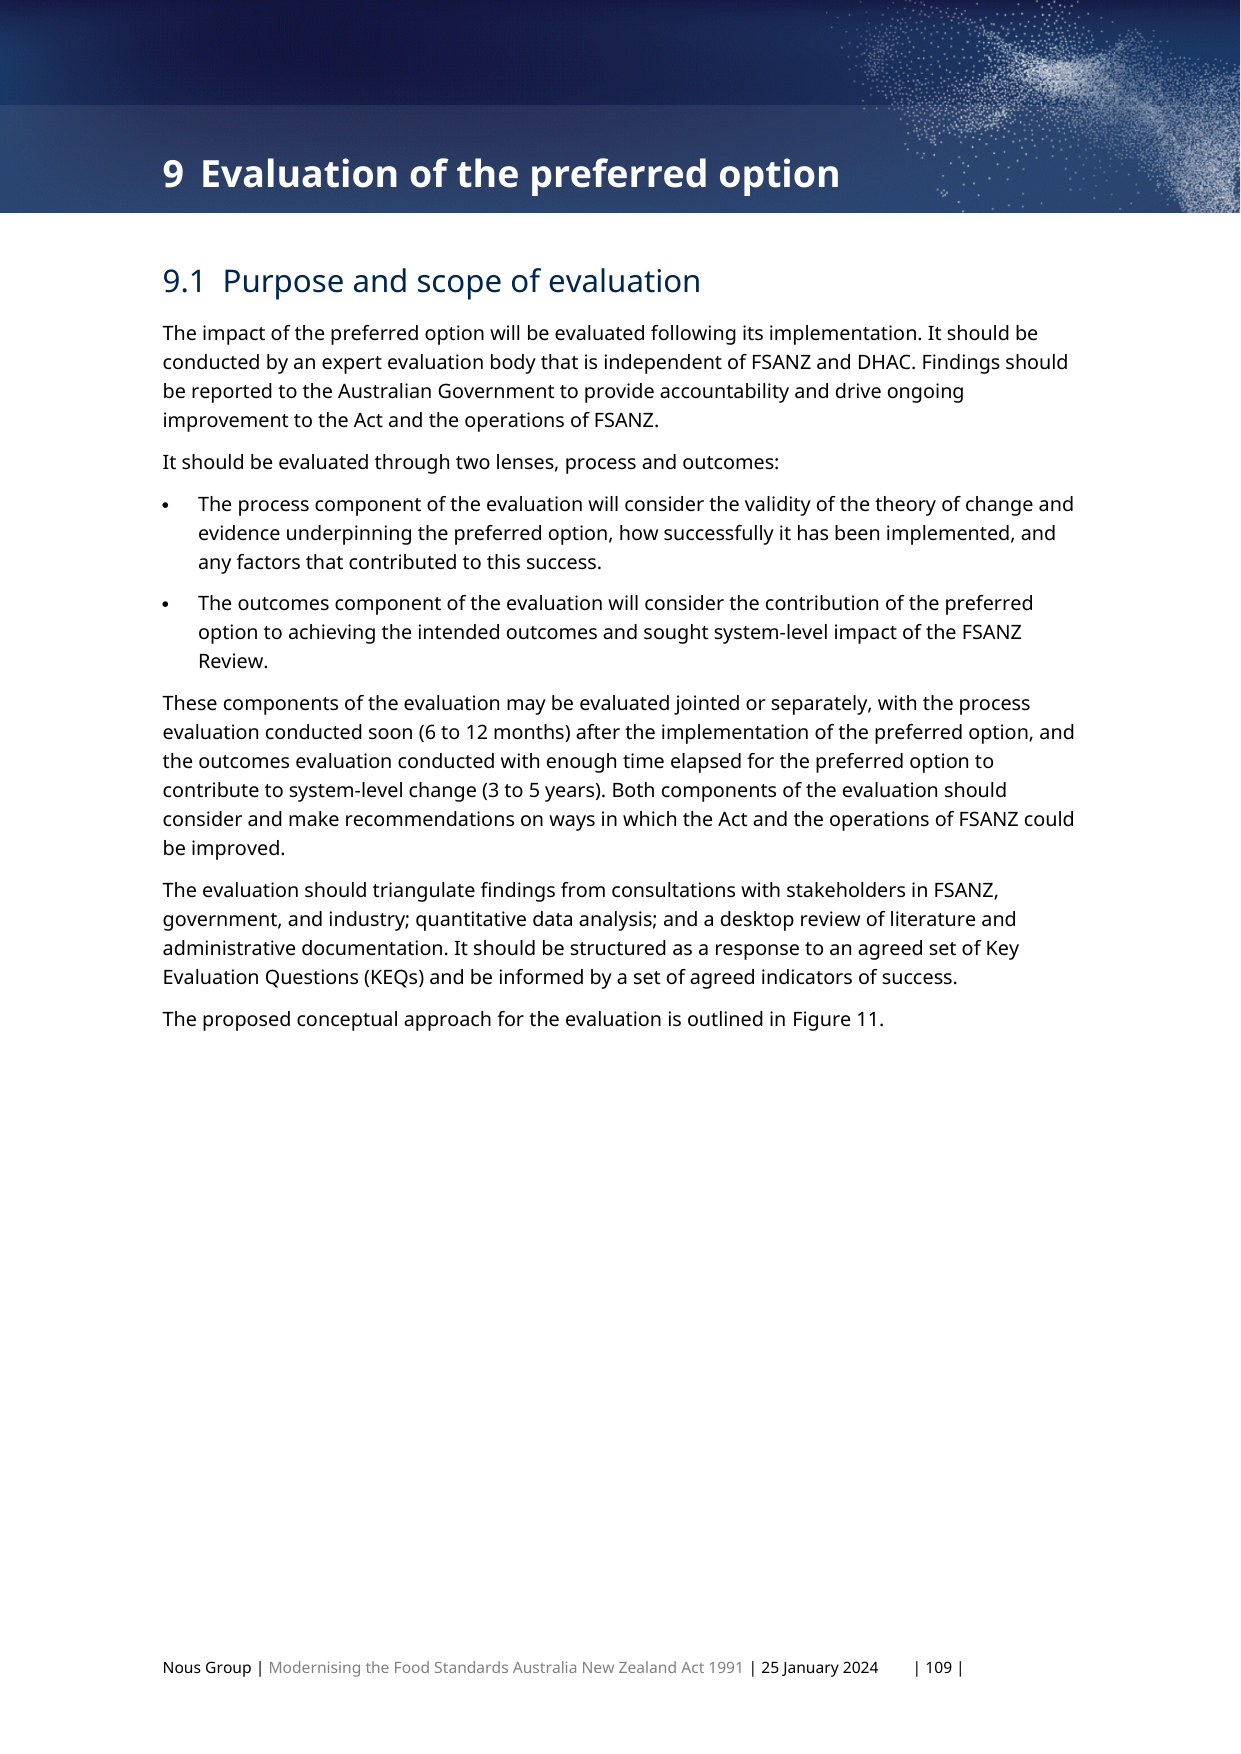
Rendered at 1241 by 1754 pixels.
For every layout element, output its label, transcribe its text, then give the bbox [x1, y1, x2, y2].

picture [0, 0, 1241, 213]
text It should be evaluated through two lenses, process and outcomes: [162, 448, 1092, 475]
text The impact of the preferred option will be evaluated following its implementation. It should be conducted by an expert evaluation body that is independent of FSANZ and DHAC. Findings should be reported to the Australian Government to provide accountability and drive ongoing improvement to the Act and the operations of FSANZ. [162, 319, 1092, 434]
text The outcomes component of the evaluation will consider the contribution of the preferred option to achieving the intended outcomes and sought system-level impact of the FSANZ Review. [162, 589, 1092, 675]
text The evaluation should triangulate findings from consultations with stakeholders in FSANZ, government, and industry; quantitative data analysis; and a desktop review of literature and administrative documentation. It should be structured as a response to an agreed set of Key Evaluation Questions (KEQs) and be informed by a set of agreed indicators of success. [162, 876, 1092, 990]
text These components of the evaluation may be evaluated jointed or separately, with the process evaluation conducted soon (6 to 12 months) after the implementation of the preferred option, and the outcomes evaluation conducted with enough time elapsed for the preferred option to contribute to system-level change (3 to 5 years). Both components of the evaluation should consider and make recommendations on ways in which the Act and the operations of FSANZ could be improved. [162, 689, 1092, 862]
text The proposed conceptual approach for the evaluation is outlined in Figure 11. [162, 1005, 1092, 1032]
subtitle Purpose and scope of evaluation [162, 261, 1092, 301]
text The process component of the evaluation will consider the validity of the theory of change and evidence underpinning the preferred option, how successfully it has been implemented, and any factors that contributed to this success. [162, 490, 1092, 575]
subtitle Evaluation of the preferred option [162, 148, 1092, 199]
